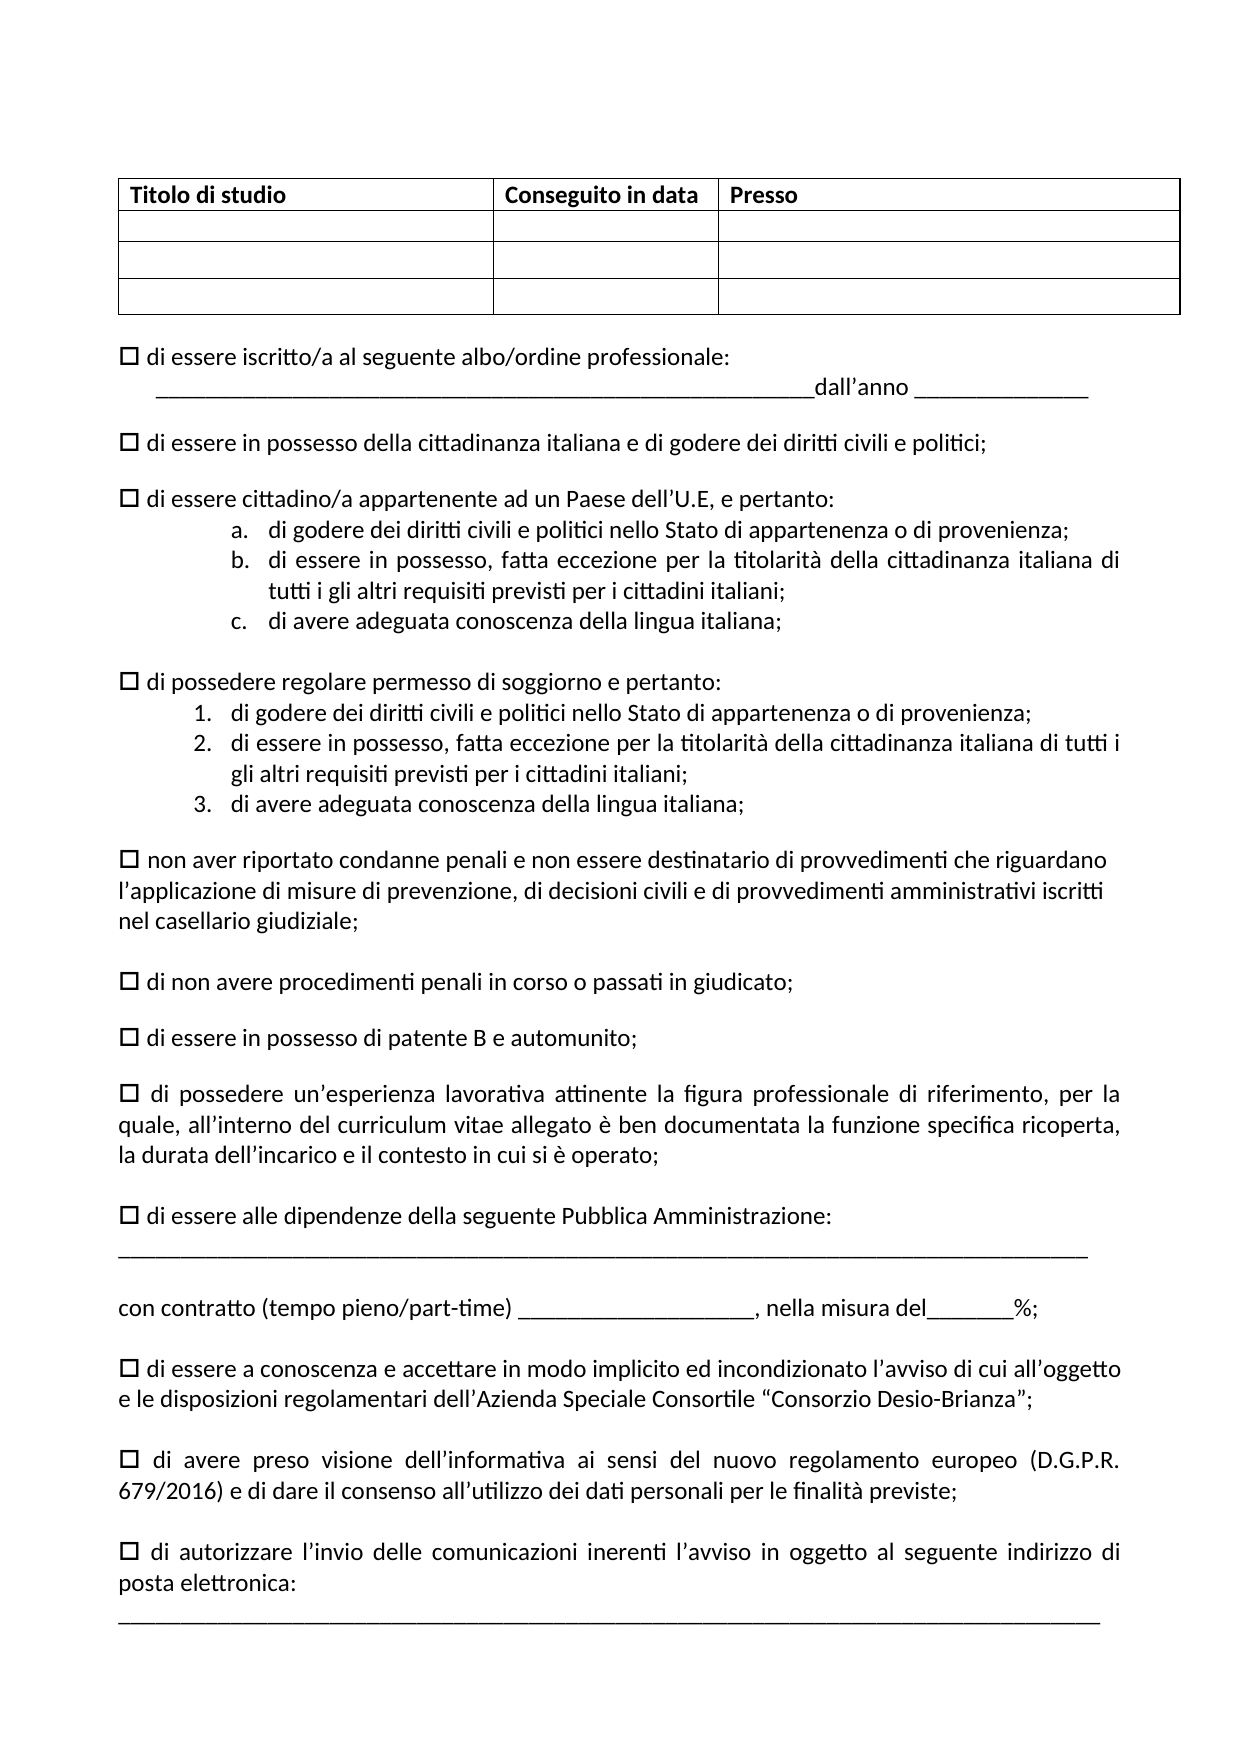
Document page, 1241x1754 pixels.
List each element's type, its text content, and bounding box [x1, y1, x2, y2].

table_cell [119, 211, 493, 241]
table_cell [719, 242, 1179, 278]
table_cell [719, 279, 1179, 314]
table_cell [494, 279, 718, 314]
table_header Conseguito in data [494, 179, 718, 210]
list di godere dei diritti civili e politici nello Stato di appartenenza o di provenienza; [193, 697, 1122, 727]
text di possedere un’esperienza lavorativa attinente la figura professionale di riferimento, per la quale, all’interno del curriculum vitae allegato è ben documentata la funzione specifica ricoperta, la durata dell’incarico e il contesto in cui si è operato; [118, 1078, 1122, 1170]
table_cell [494, 211, 718, 241]
text di essere in possesso di patente B e automunito; [118, 1022, 1122, 1053]
text _____________________________________________________dall’anno ______________ [156, 371, 1122, 402]
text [118, 1597, 1122, 1628]
list di avere adeguata conoscenza della lingua italiana; [193, 788, 1122, 819]
text di non avere procedimenti penali in corso o passati in giudicato; [118, 966, 1122, 997]
list di essere in possesso, fatta eccezione per la titolarità della cittadinanza italiana di tutti i gli altri requisiti previsti per i cittadini italiani; [193, 727, 1122, 788]
list di avere adeguata conoscenza della lingua italiana; [231, 605, 1122, 636]
text di essere alle dipendenze della seguente Pubblica Amministrazione: [118, 1200, 1122, 1231]
text di essere cittadino/a appartenente ad un Paese dell’U.E, e pertanto: [118, 483, 1122, 514]
table_header Titolo di studio [119, 179, 493, 210]
table_cell [119, 242, 493, 278]
text ______________________________________________________________________________ [118, 1231, 1122, 1261]
text di autorizzare l’invio delle comunicazioni inerenti l’avviso in oggetto al seguente indirizzo di posta elettronica: [118, 1536, 1122, 1597]
text di essere in possesso della cittadinanza italiana e di godere dei diritti civili e politici; [118, 427, 1122, 458]
text con contratto (tempo pieno/part-time) ___________________, nella misura del_______%; [118, 1292, 1122, 1322]
table_header Presso [719, 179, 1179, 210]
text di possedere regolare permesso di soggiorno e pertanto: [118, 666, 1122, 697]
list di essere in possesso, fatta eccezione per la titolarità della cittadinanza italiana di tutti i gli altri requisiti previsti per i cittadini italiani; [231, 544, 1122, 605]
text non aver riportato condanne penali e non essere destinatario di provvedimenti che riguardano l’applicazione di misure di prevenzione, di decisioni civili e di provvedimenti amministrativi iscritti nel casellario giudiziale; [118, 844, 1122, 936]
text di essere iscritto/a al seguente albo/ordine professionale: [118, 341, 1122, 371]
text di essere a conoscenza e accettare in modo implicito ed incondizionato l’avviso di cui all’oggetto e le disposizioni regolamentari dell’Azienda Speciale Consortile “Consorzio Desio-Brianza”; [118, 1353, 1122, 1414]
table_cell [494, 242, 718, 278]
list di godere dei diritti civili e politici nello Stato di appartenenza o di provenienza; [231, 514, 1122, 544]
text di avere preso visione dell’informativa ai sensi del nuovo regolamento europeo (D.G.P.R. 679/2016) e di dare il consenso all’utilizzo dei dati personali per le finalità previste; [118, 1444, 1122, 1506]
table_cell [119, 279, 493, 314]
table_cell [719, 211, 1179, 241]
